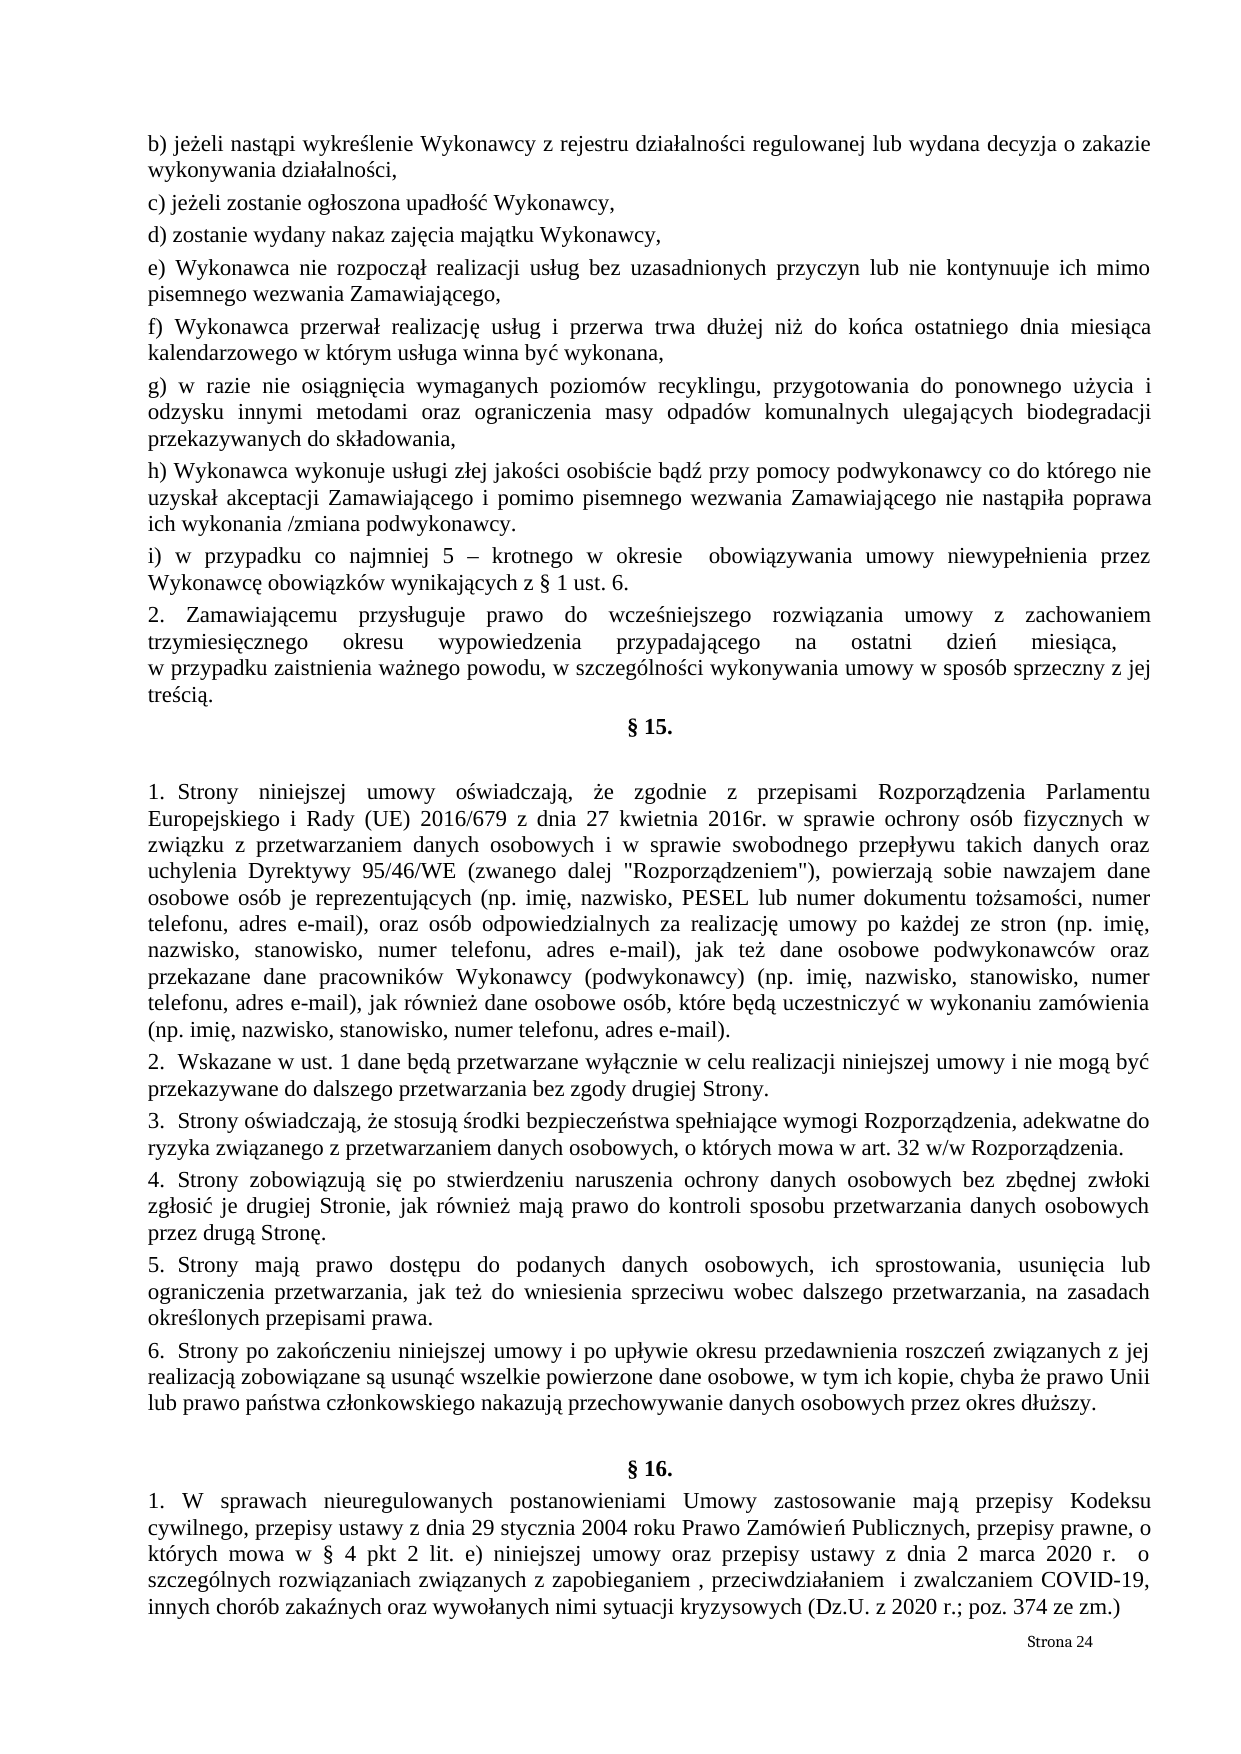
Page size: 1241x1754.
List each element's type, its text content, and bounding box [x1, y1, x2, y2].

text f) Wykonawca przerwał realizację usług i przerwa trwa dłużej niż do końca ostatniego dnia miesiąca kalendarzowego w którym usługa winna być wykonana, [148, 313, 1152, 366]
text g) w razie nie osiągnięcia wymaganych poziomów recyklingu, przygotowania do ponownego użycia i odzysku innymi metodami oraz ograniczenia masy odpadów komunalnych ulegających biodegradacji przekazywanych do składowania, [148, 372, 1152, 451]
text 3. Strony oświadczają, że stosują środki bezpieczeństwa spełniające wymogi Rozporządzenia, adekwatne do ryzyka związanego z przetwarzaniem danych osobowych, o których mowa w art. 32 w/w Rozporządzenia. [148, 1107, 1152, 1160]
text e) Wykonawca nie rozpoczął realizacji usług bez uzasadnionych przyczyn lub nie kontynuuje ich mimo pisemnego wezwania Zamawiającego, [148, 254, 1152, 307]
text 5. Strony mają prawo dostępu do podanych danych osobowych, ich sprostowania, usunięcia lub ograniczenia przetwarzania, jak też do wniesienia sprzeciwu wobec dalszego przetwarzania, na zasadach określonych przepisami prawa. [148, 1251, 1152, 1331]
text 4. Strony zobowiązują się po stwierdzeniu naruszenia ochrony danych osobowych bez zbędnej zwłoki zgłosić je drugiej Stronie, jak również mają prawo do kontroli sposobu przetwarzania danych osobowych przez drugą Stronę. [148, 1166, 1152, 1245]
text h) Wykonawca wykonuje usługi złej jakości osobiście bądź przy pomocy podwykonawcy co do którego nie uzyskał akceptacji Zamawiającego i pomimo pisemnego wezwania Zamawiającego nie nastąpiła poprawa ich wykonania /zmiana podwykonawcy. [148, 457, 1152, 536]
text 2. Zamawiającemu przysługuje prawo do wcześniejszego rozwiązania umowy z zachowaniem trzymiesięcznego okresu wypowiedzenia przypadającego na ostatni dzień miesiąca, w przypadku zaistnienia ważnego powodu, w szczególności wykonywania umowy w sposób sprzeczny z jej treścią. [148, 602, 1152, 707]
text § 15. [148, 713, 1152, 739]
text 1. W sprawach nieuregulowanych postanowieniami Umowy zastosowanie mają przepisy Kodeksu cywilnego, przepisy ustawy z dnia 29 stycznia 2004 roku Prawo Zamówień Publicznych, przepisy prawne, o których mowa w § 4 pkt 2 lit. e) niniejszej umowy oraz przepisy ustawy z dnia 2 marca 2020 r. o szczególnych rozwiązaniach związanych z zapobieganiem , przeciwdziałaniem i zwalczaniem COVID-19, innych chorób zakaźnych oraz wywołanych nimi sytuacji kryzysowych (Dz.U. z 2020 r.; poz. 374 ze zm.) [148, 1487, 1152, 1619]
text § 16. [148, 1455, 1152, 1481]
text d) zostanie wydany nakaz zajęcia majątku Wykonawcy, [148, 221, 1152, 248]
text 1. Strony niniejszej umowy oświadczają, że zgodnie z przepisami Rozporządzenia Parlamentu Europejskiego i Rady (UE) 2016/679 z dnia 27 kwietnia 2016r. w sprawie ochrony osób fizycznych w związku z przetwarzaniem danych osobowych i w sprawie swobodnego przepływu takich danych oraz uchylenia Dyrektywy 95/46/WE (zwanego dalej "Rozporządzeniem"), powierzają sobie nawzajem dane osobowe osób je reprezentujących (np. imię, nazwisko, PESEL lub numer dokumentu tożsamości, numer telefonu, adres e-mail), oraz osób odpowiedzialnych za realizację umowy po każdej ze stron (np. imię, nazwisko, stanowisko, numer telefonu, adres e-mail), jak też dane osobowe podwykonawców oraz przekazane dane pracowników Wykonawcy (podwykonawcy) (np. imię, nazwisko, stanowisko, numer telefonu, adres e-mail), jak również dane osobowe osób, które będą uczestniczyć w wykonaniu zamówienia (np. imię, nazwisko, stanowisko, numer telefonu, adres e-mail). [148, 778, 1152, 1042]
text i) w przypadku co najmniej 5 – krotnego w okresie obowiązywania umowy niewypełnienia przez Wykonawcę obowiązków wynikających z § 1 ust. 6. [148, 543, 1152, 595]
text c) jeżeli zostanie ogłoszona upadłość Wykonawcy, [148, 189, 1152, 215]
text b) jeżeli nastąpi wykreślenie Wykonawcy z rejestru działalności regulowanej lub wydana decyzja o zakazie wykonywania działalności, [148, 130, 1152, 183]
text 2. Wskazane w ust. 1 dane będą przetwarzane wyłącznie w celu realizacji niniejszej umowy i nie mogą być przekazywane do dalszego przetwarzania bez zgody drugiej Strony. [148, 1048, 1152, 1101]
text 6. Strony po zakończeniu niniejszej umowy i po upływie okresu przedawnienia roszczeń związanych z jej realizacją zobowiązane są usunąć wszelkie powierzone dane osobowe, w tym ich kopie, chyba że prawo Unii lub prawo państwa członkowskiego nakazują przechowywanie danych osobowych przez okres dłuższy. [148, 1337, 1152, 1416]
